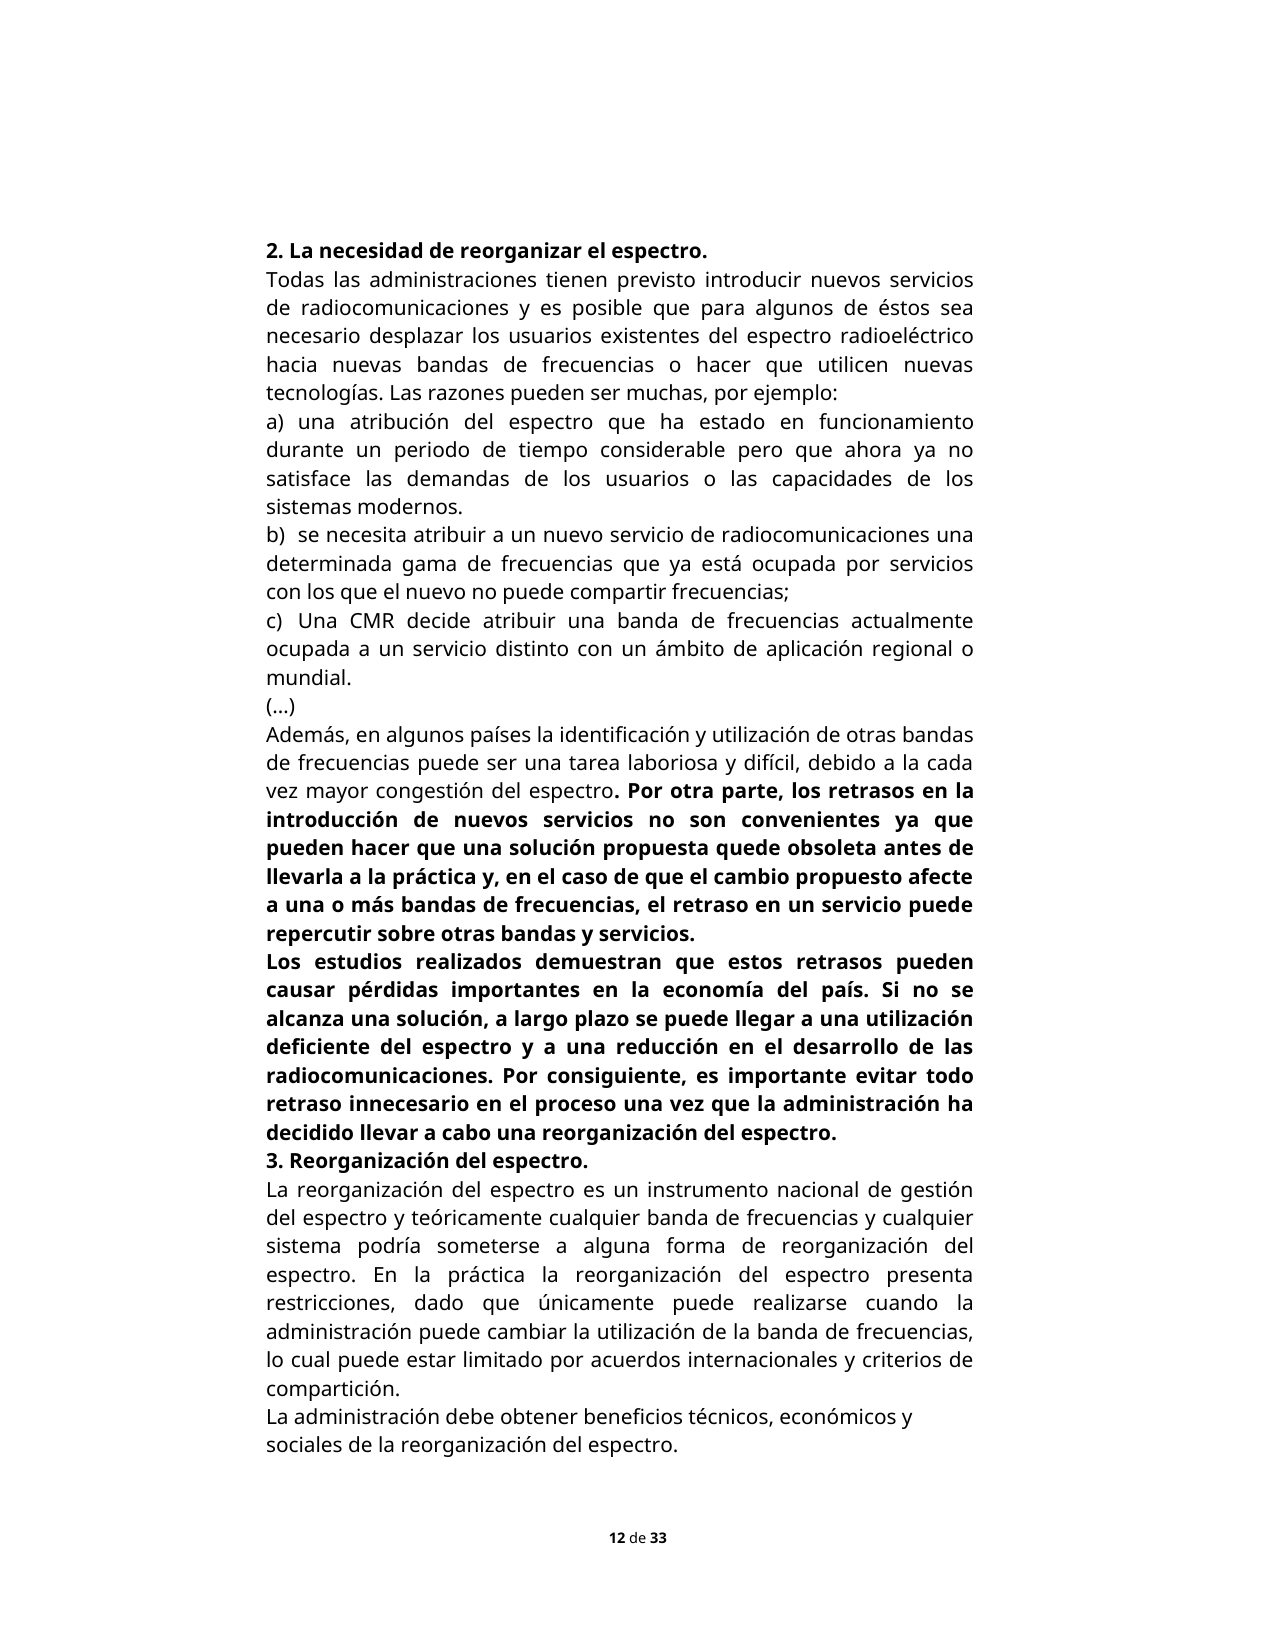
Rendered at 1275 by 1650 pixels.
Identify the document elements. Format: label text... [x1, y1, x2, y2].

text (…) [266, 691, 974, 720]
text Además, en algunos países la identificación y utilización de otras bandas de frecuencias puede ser una tarea laboriosa y difícil, debido a la cada vez mayor congestión del espectro. Por otra parte, los retrasos en la introducción de nuevos servicios no son convenientes ya que pueden hacer que una solución propuesta quede obsoleta antes de llevarla a la práctica y, en el caso de que el cambio propuesto afecte a una o más bandas de frecuencias, el retraso en un servicio puede repercutir sobre otras bandas y servicios. [266, 720, 974, 947]
text La administración debe obtener beneficios técnicos, económicos y sociales de la reorganización del espectro. [266, 1402, 974, 1459]
text 2. La necesidad de reorganizar el espectro. [266, 236, 974, 265]
text b) se necesita atribuir a un nuevo servicio de radiocomunicaciones una determinada gama de frecuencias que ya está ocupada por servicios con los que el nuevo no puede compartir frecuencias; [266, 521, 974, 606]
text 3. Reorganización del espectro. [266, 1146, 974, 1175]
text Todas las administraciones tienen previsto introducir nuevos servicios de radiocomunicaciones y es posible que para algunos de éstos sea necesario desplazar los usuarios existentes del espectro radioeléctrico hacia nuevas bandas de frecuencias o hacer que utilicen nuevas tecnologías. Las razones pueden ser muchas, por ejemplo: [266, 265, 974, 407]
text La reorganización del espectro es un instrumento nacional de gestión del espectro y teóricamente cualquier banda de frecuencias y cualquier sistema podría someterse a alguna forma de reorganización del espectro. En la práctica la reorganización del espectro presenta restricciones, dado que únicamente puede realizarse cuando la administración puede cambiar la utilización de la banda de frecuencias, lo cual puede estar limitado por acuerdos internacionales y criterios de compartición. [266, 1175, 974, 1402]
text Los estudios realizados demuestran que estos retrasos pueden causar pérdidas importantes en la economía del país. Si no se alcanza una solución, a largo plazo se puede llegar a una utilización deficiente del espectro y a una reducción en el desarrollo de las radiocomunicaciones. Por consiguiente, es importante evitar todo retraso innecesario en el proceso una vez que la administración ha decidido llevar a cabo una reorganización del espectro. [266, 947, 974, 1146]
text c) Una CMR decide atribuir una banda de frecuencias actualmente ocupada a un servicio distinto con un ámbito de aplicación regional o mundial. [266, 606, 974, 691]
text a) una atribución del espectro que ha estado en funcionamiento durante un periodo de tiempo considerable pero que ahora ya no satisface las demandas de los usuarios o las capacidades de los sistemas modernos. [266, 407, 974, 521]
